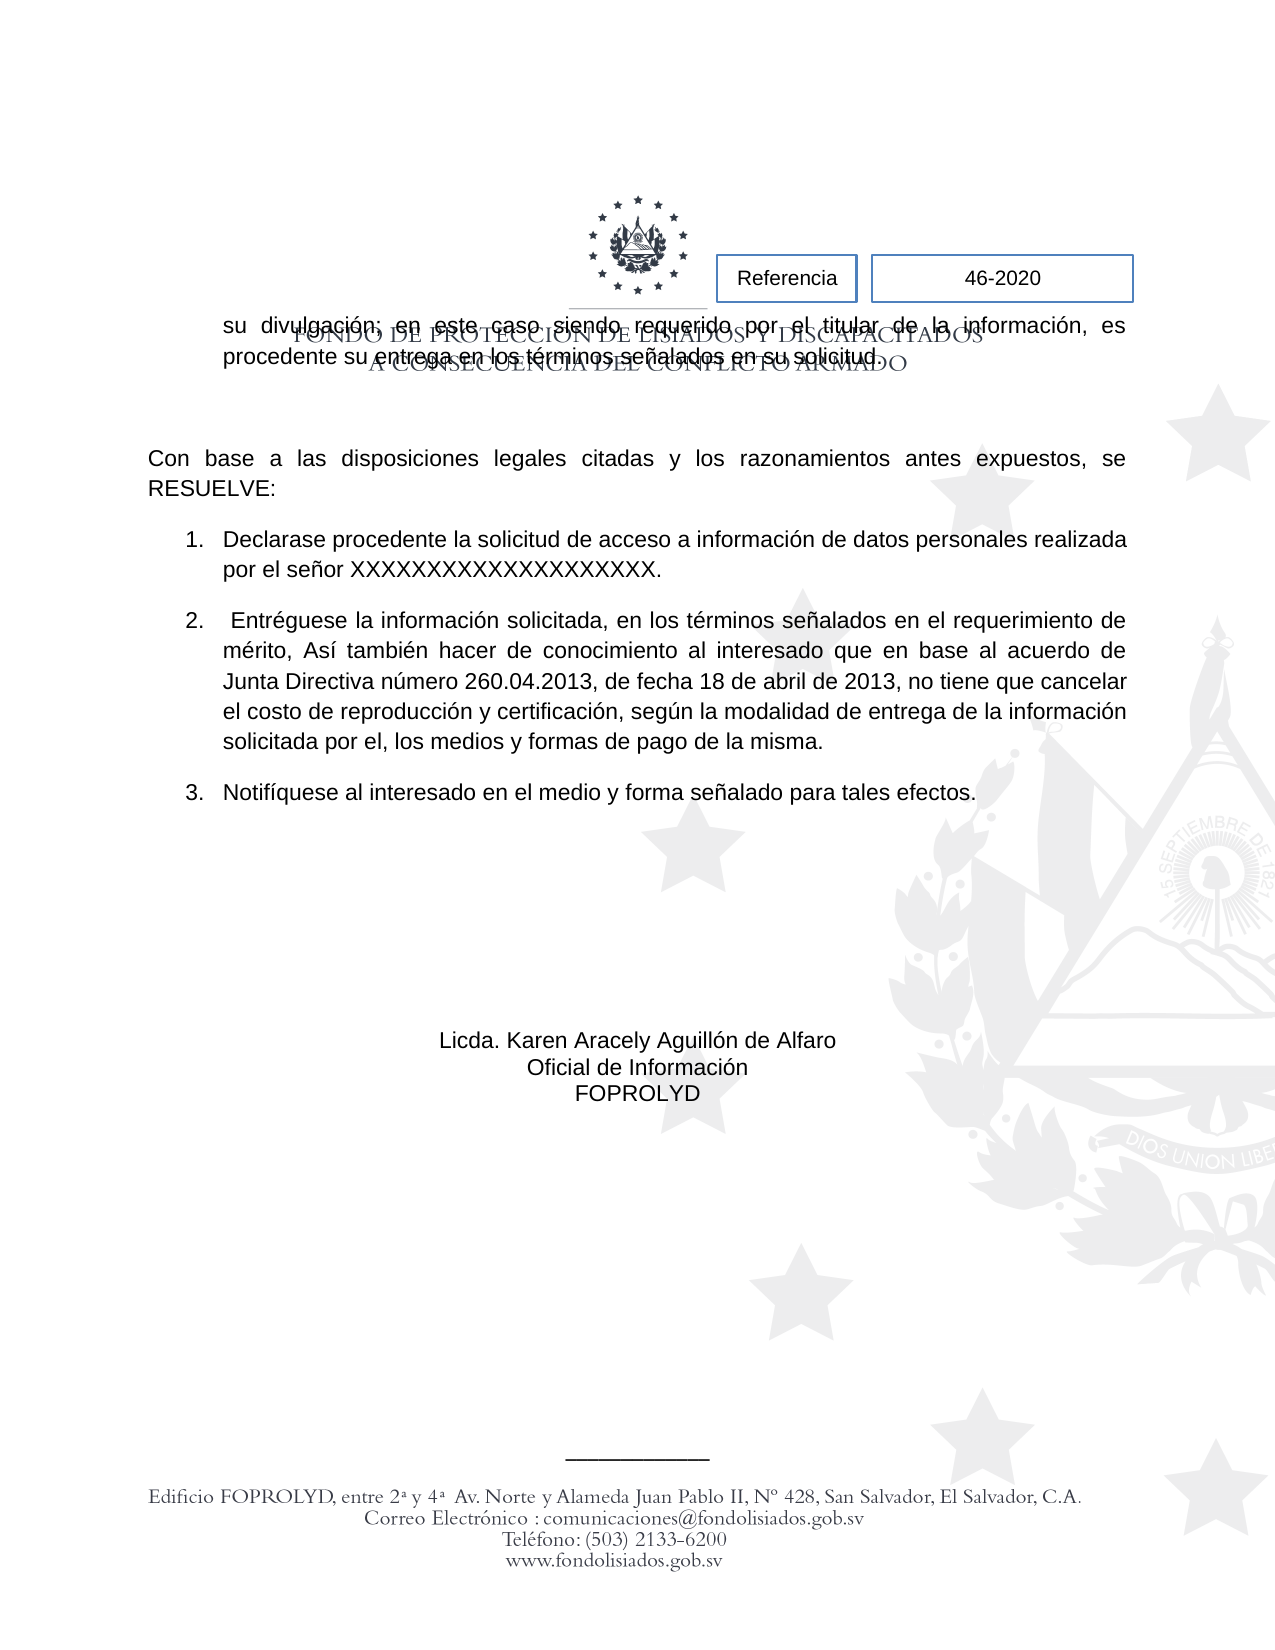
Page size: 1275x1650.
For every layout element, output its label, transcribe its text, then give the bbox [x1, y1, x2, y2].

picture [0, 134, 1275, 1650]
text Oficial de Información [148, 1053, 1127, 1080]
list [185, 312, 1127, 369]
list Declarase procedente la solicitud de acceso a información de datos personales realizada por el señor XXXXXXXXXXXXXXXXXXXX. [185, 526, 1127, 582]
list Notifíquese al interesado en el medio y forma señalado para tales efectos. [185, 779, 1127, 805]
list Entréguese la información solicitada, en los términos señalados en el requerimiento de mérito, Así también hacer de conocimiento al interesado que en base al acuerdo de Junta Directiva número 260.04.2013, de fecha 18 de abril de 2013, no tiene que cancelar el costo de reproducción y certificación, según la modalidad de entrega de la información solicitada por el, los medios y formas de pago de la misma. [185, 607, 1127, 754]
text FOPROLYD [148, 1080, 1127, 1106]
text Licda. Karen Aracely Aguillón de Alfaro [148, 1027, 1127, 1053]
text Con base a las disposiciones legales citadas y los razonamientos antes expuestos, se RESUELVE: [148, 445, 1127, 501]
